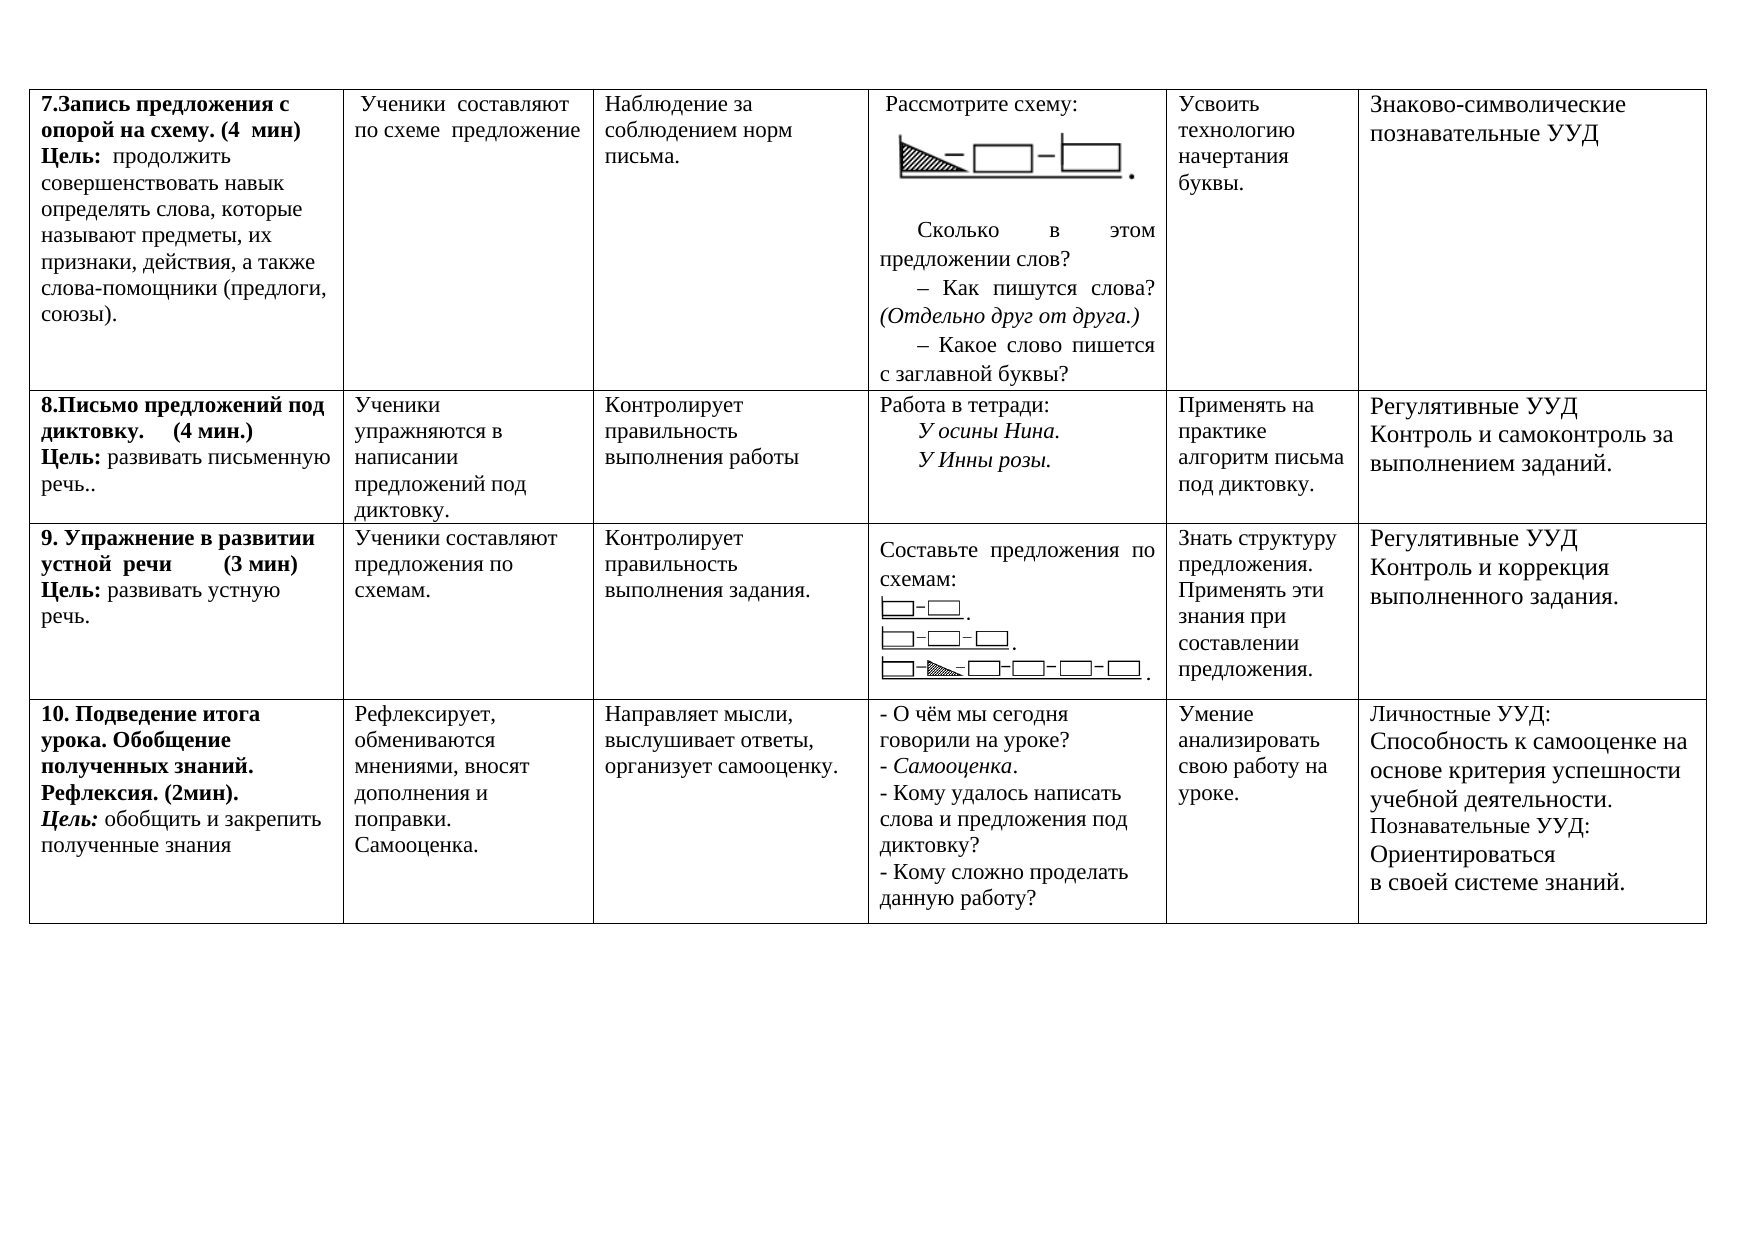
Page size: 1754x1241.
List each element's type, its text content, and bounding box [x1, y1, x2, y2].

table_cell Наблюдение за соблюдением норм письма. [594, 90, 868, 390]
table_cell Контролирует правильность выполнения задания. [594, 524, 868, 699]
table_cell Регулятивные УУД Контроль и коррекция выполненного задания. [1359, 524, 1706, 699]
table_cell Регулятивные УУД Контроль и самоконтроль за выполнением заданий. [1359, 391, 1706, 522]
table_cell Усвоить технологию начертания буквы. [1167, 90, 1358, 390]
table_cell Составьте предложения по схемам: [869, 524, 1166, 699]
picture [879, 594, 1153, 684]
table_cell 7.Запись предложения с опорой на схему. (4 мин) Цель: продолжить совершенствовать навык определять слова, которые называют предметы, их признаки, действия, а также слова-помощники (предлоги, союзы). [30, 90, 343, 390]
table_cell 8.Письмо предложений под диктовку. (4 мин.) Цель: развивать письменную речь.. [30, 391, 343, 522]
table_cell Направляет мысли, выслушивает ответы, организует самооценку. [594, 700, 868, 923]
table_cell Ученики составляют предложения по схемам. [344, 524, 593, 699]
table_cell Применять на практике алгоритм письма под диктовку. [1167, 391, 1358, 522]
table_cell Знать структуру предложения. Применять эти знания при составлении предложения. [1167, 524, 1358, 699]
picture [892, 128, 1143, 188]
table_cell Умение анализировать свою работу на уроке. [1167, 700, 1358, 923]
table_cell Ученики упражняются в написании предложений под диктовку. [344, 391, 593, 522]
table_cell Контролирует правильность выполнения работы [594, 391, 868, 522]
table_cell - О чём мы сегодня говорили на уроке? - Самооценка. - Кому удалось написать слова и предложения под диктовку? - Кому сложно проделать данную работу? [869, 700, 1166, 923]
table_cell Рефлексирует, обмениваются мнениями, вносят дополнения и поправки. Самооценка. [344, 700, 593, 923]
table_cell Знаково-символические познавательные УУД [1359, 90, 1706, 390]
table_cell 9. Упражнение в развитии устной речи (3 мин) Цель: развивать устную речь. [30, 524, 343, 699]
table_cell Ученики составляют по схеме предложение [344, 90, 593, 390]
table_cell Рассмотрите схему: Сколько в этом предложении слов? – Как пишутся слова? (Отдельно друг от друга.) – Какое слово пишется с заглавной буквы? [869, 90, 1166, 390]
table_cell Работа в тетради: У осины Нина. У Инны розы. [869, 391, 1166, 522]
table_cell 10. Подведение итога урока. Обобщение полученных знаний. Рефлексия. (2мин). Цель: обобщить и закрепить полученные знания [30, 700, 343, 923]
table_cell Личностные УУД: Способность к самооценке на основе критерия успешности учебной деятельности. Познавательные УУД: Ориентироваться в своей системе знаний. [1359, 700, 1706, 923]
